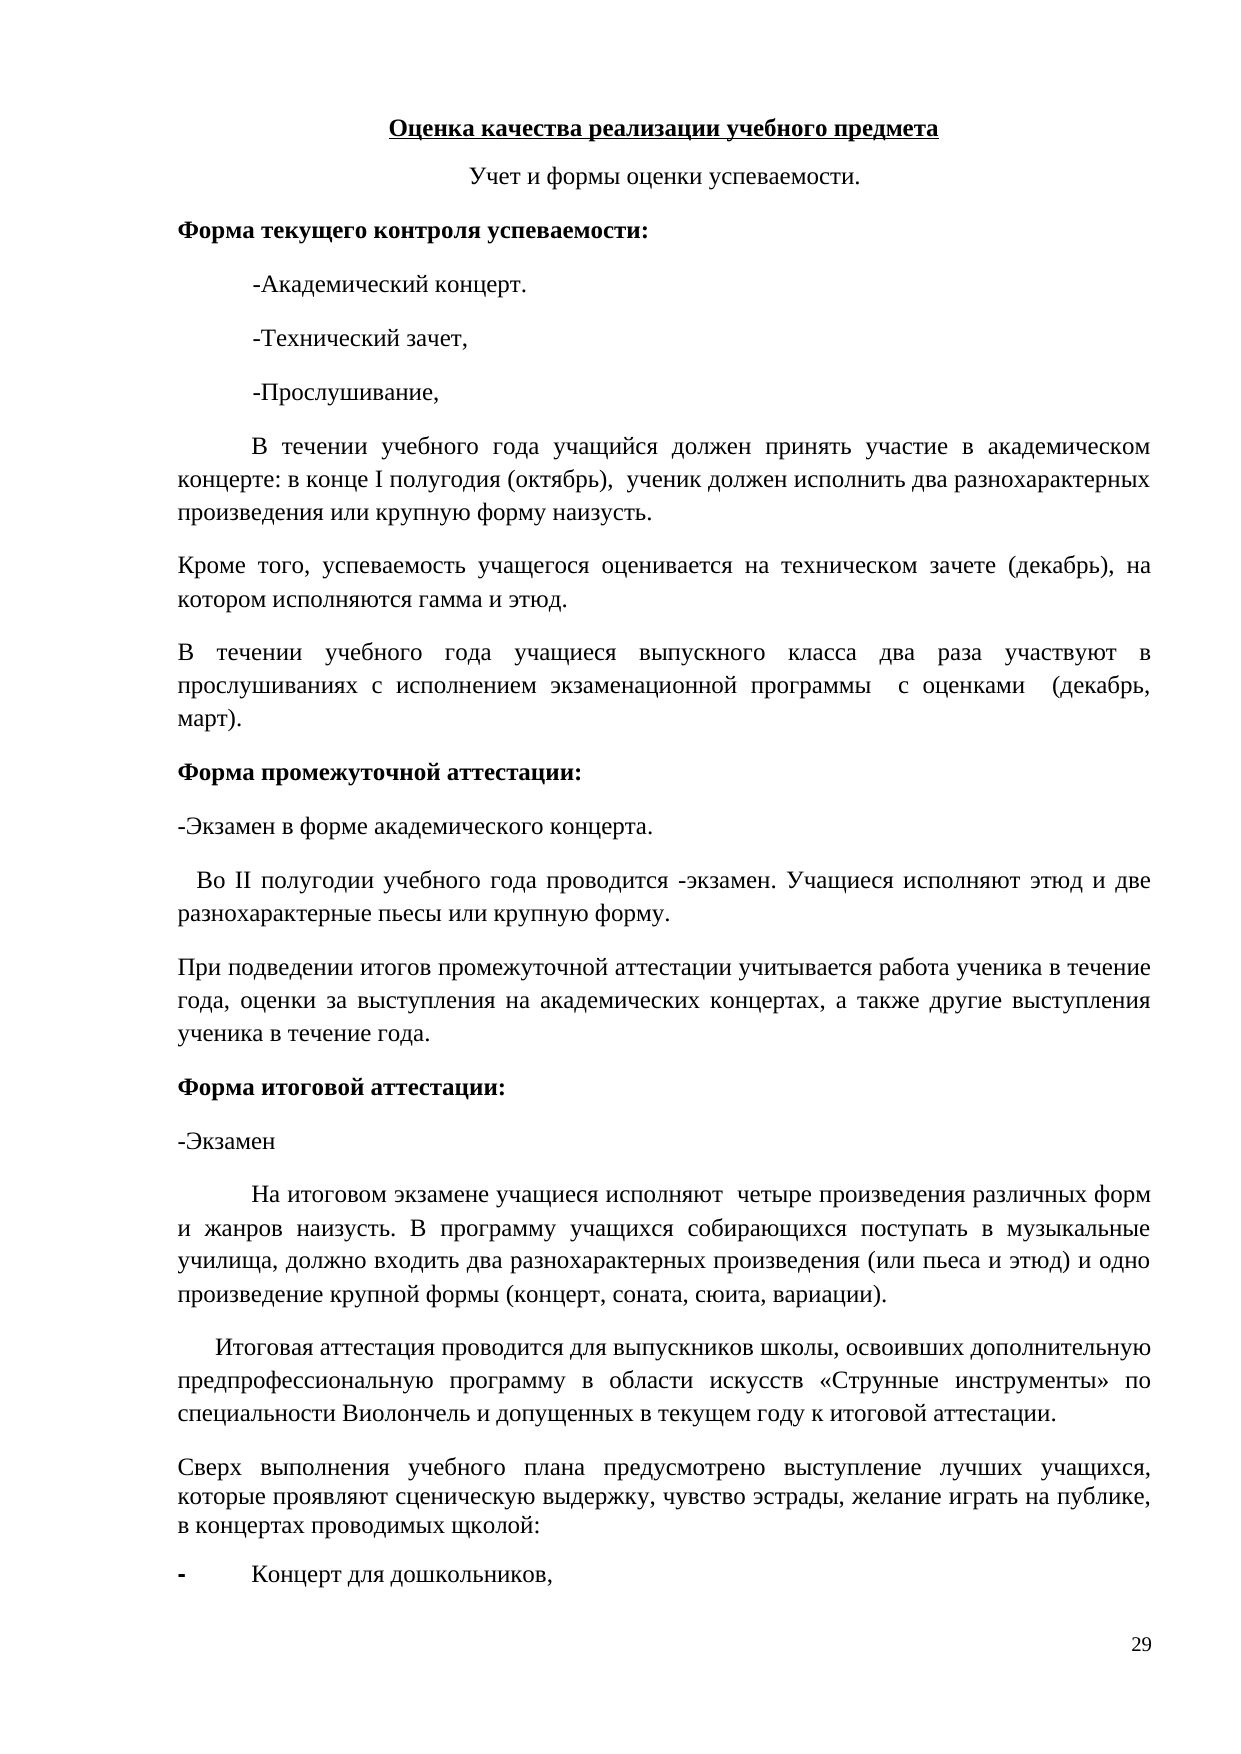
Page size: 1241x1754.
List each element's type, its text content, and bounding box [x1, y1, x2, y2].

text При подведении итогов промежуточной аттестации учитывается работа ученика в течение года, оценки за выступления на академических концертах, а также другие выступления ученика в течение года. [177, 952, 1152, 1047]
text Форма итоговой аттестации: [177, 1072, 1152, 1101]
list Концерт для дошкольников, [177, 1559, 1152, 1588]
text Учет и формы оценки успеваемости. [177, 161, 1152, 190]
text Итоговая аттестация проводится для выпускников школы, освоивших дополнительную предпрофессиональную программу в области искусств «Струнные инструменты» по специальности Виолончель и допущенных в текущем году к итоговой аттестации. [177, 1332, 1152, 1427]
text -Академический концерт. [252, 269, 1152, 298]
text Форма промежуточной аттестации: [177, 757, 1152, 786]
text Во II полугодии учебного года проводится -экзамен. Учащиеся исполняют этюд и две разнохарактерные пьесы или крупную форму. [177, 865, 1152, 927]
text -Технический зачет, [252, 323, 1152, 352]
text Сверх выполнения учебного плана предусмотрено выступление лучших учащихся, которые проявляют сценическую выдержку, чувство эстрады, желание играть на публике, в концертах проводимых щколой: [177, 1452, 1152, 1539]
text Оценка качества реализации учебного предмета [177, 118, 1149, 141]
text -Экзамен в форме академического концерта. [177, 811, 1152, 840]
text В течении учебного года учащиеся выпускного класса два раза участвуют в прослушиваниях с исполнением экзаменационной программы с оценками (декабрь, март). [177, 637, 1152, 732]
text -Прослушивание, [252, 377, 1152, 406]
text -Экзамен [177, 1126, 1152, 1154]
text Кроме того, успеваемость учащегося оценивается на техническом зачете (декабрь), на котором исполняются гамма и этюд. [177, 551, 1152, 612]
text На итоговом экзамене учащиеся исполняют четыре произведения различных форм и жанров наизусть. В программу учащихся собирающихся поступать в музыкальные училища, должно входить два разнохарактерных произведения (или пьеса и этюд) и одно произведение крупной формы (концерт, соната, сюита, вариации). [177, 1179, 1152, 1307]
text В течении учебного года учащийся должен принять участие в академическом концерте: в конце I полугодия (октябрь), ученик должен исполнить два разнохарактерных произведения или крупную форму наизусть. [177, 431, 1152, 526]
text Форма текущего контроля успеваемости: [177, 215, 1152, 244]
